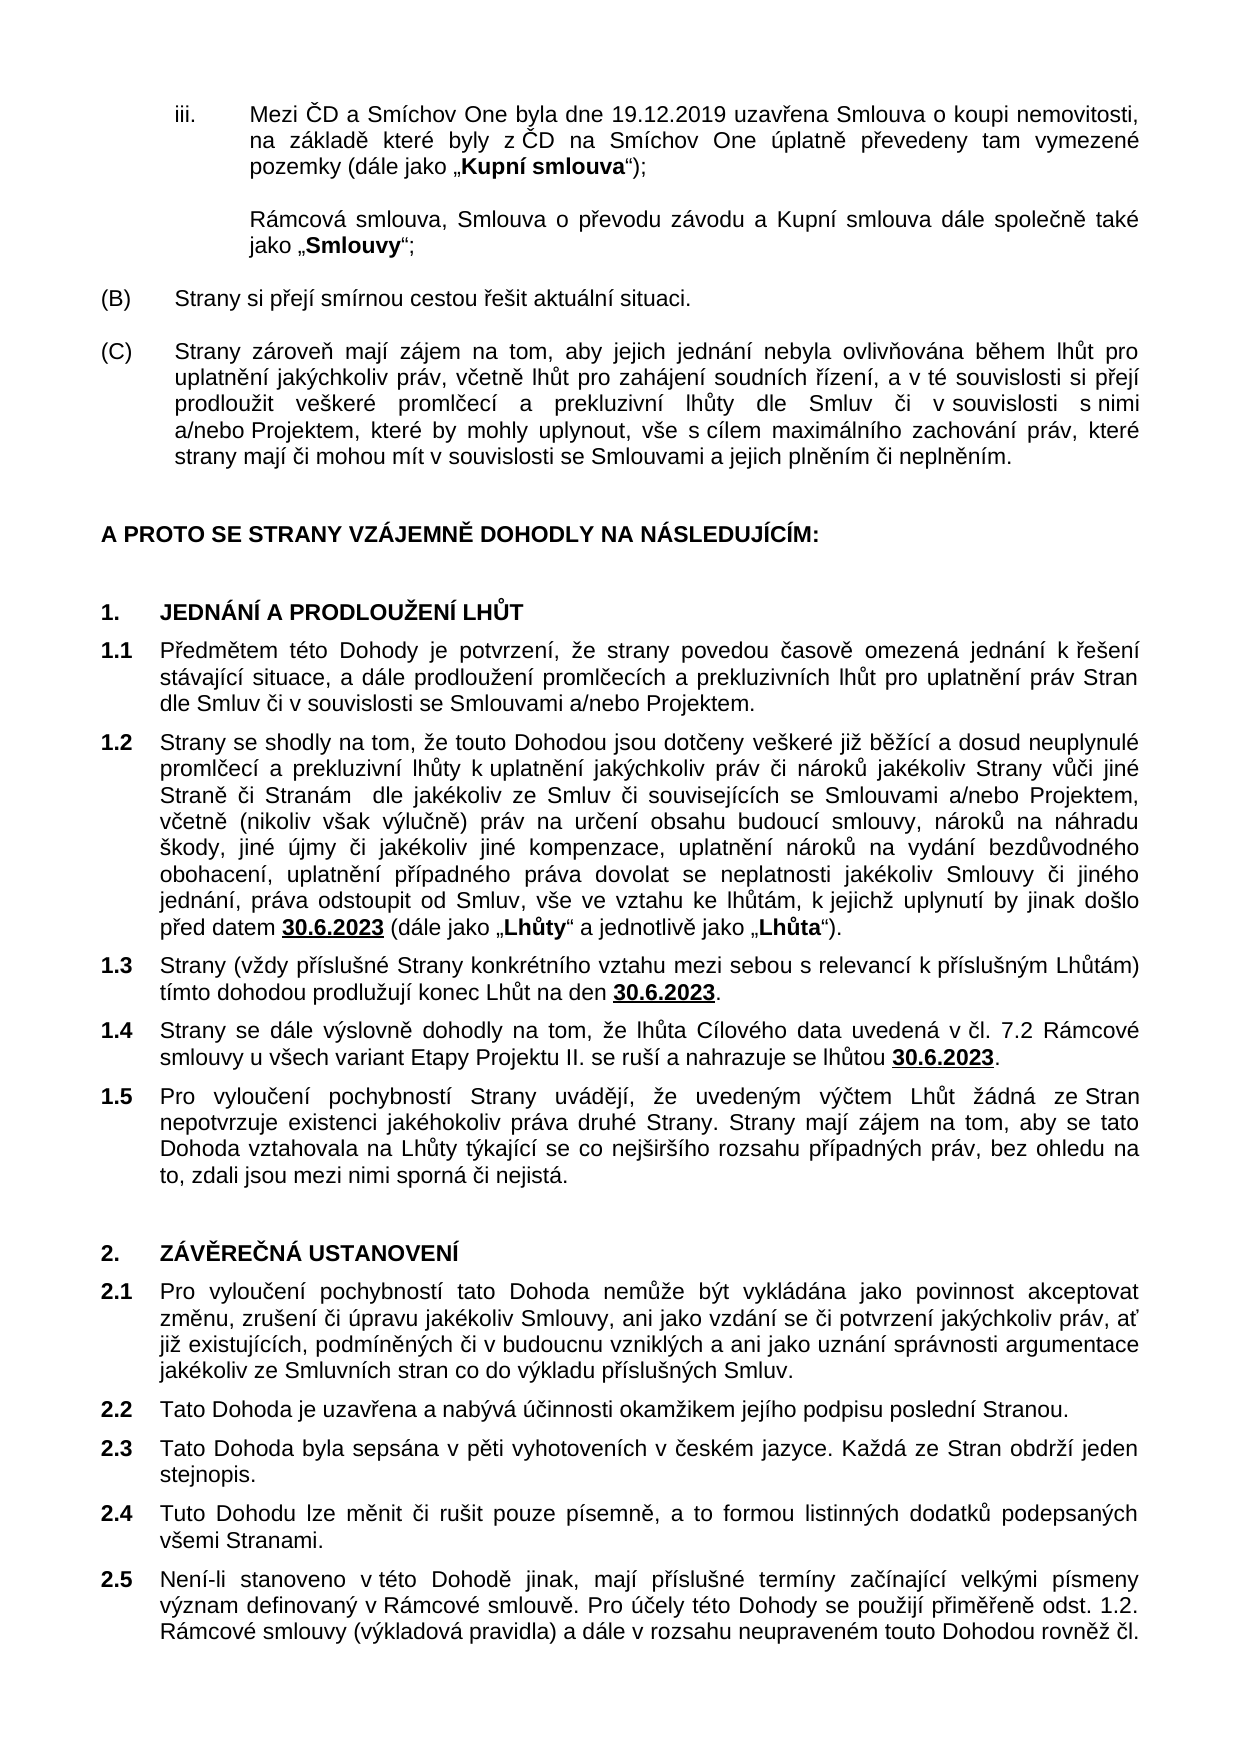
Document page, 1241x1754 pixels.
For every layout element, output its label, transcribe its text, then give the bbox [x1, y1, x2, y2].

subtitle ZÁVĚREČNÁ USTANOVENÍ [101, 1239, 1140, 1266]
list Pro vyloučení pochybností tato Dohoda nemůže být vykládána jako povinnost akceptovat změnu, zrušení či úpravu jakékoliv Smlouvy, ani jako vzdání se či potvrzení jakýchkoliv práv, ať již existujících, podmíněných či v budoucnu vzniklých a ani jako uznání správnosti argumentace jakékoliv ze Smluvních stran co do výkladu příslušných Smluv. [101, 1278, 1140, 1384]
list Předmětem této Dohody je potvrzení, že strany povedou časově omezená jednání k řešení stávající situace, a dále prodloužení promlčecích a prekluzivních lhůt pro uplatnění práv Stran dle Smluv či v souvislosti se Smlouvami a/nebo Projektem. [101, 637, 1140, 716]
list Strany se dále výslovně dohodly na tom, že lhůta Cílového data uvedená v čl. 7.2 Rámcové smlouvy u všech variant Etapy Projektu II. se ruší a nahrazuje se lhůtou 30.6.2023. [101, 1017, 1140, 1070]
list Strany se shodly na tom, že touto Dohodou jsou dotčeny veškeré již běžící a dosud neuplynulé promlčecí a prekluzivní lhůty k uplatnění jakýchkoliv práv či nároků jakékoliv Strany vůči jiné Straně či Stranám dle jakékoliv ze Smluv či souvisejících se Smlouvami a/nebo Projektem, včetně (nikoliv však výlučně) práv na určení obsahu budoucí smlouvy, nároků na náhradu škody, jiné újmy či jakékoliv jiné kompenzace, uplatnění nároků na vydání bezdůvodného obohacení, uplatnění případného práva dovolat se neplatnosti jakékoliv Smlouvy či jiného jednání, práva odstoupit od Smluv, vše ve vztahu ke lhůtám, k jejichž uplynutí by jinak došlo před datem 30.6.2023 (dále jako „Lhůty“ a jednotlivě jako „Lhůta“). [101, 729, 1140, 940]
list Tuto Dohodu lze měnit či rušit pouze písemně, a to formou listinných dodatků podepsaných všemi Stranami. [101, 1500, 1140, 1553]
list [101, 1566, 1140, 1644]
list Rámcová smlouva, Smlouva o převodu závodu a Kupní smlouva dále společně také jako „Smlouvy“; [249, 206, 1140, 259]
list Pro vyloučení pochybností Strany uvádějí, že uvedeným výčtem Lhůt žádná ze Stran nepotvrzuje existenci jakéhokoliv práva druhé Strany. Strany mají zájem na tom, aby se tato Dohoda vztahovala na Lhůty týkající se co nejširšího rozsahu případných práv, bez ohledu na to, zdali jsou mezi nimi sporná či nejistá. [101, 1083, 1140, 1188]
list Strany si přejí smírnou cestou řešit aktuální situaci. [101, 285, 1140, 311]
list Tato Dohoda byla sepsána v pěti vyhotoveních v českém jazyce. Každá ze Stran obdrží jeden stejnopis. [101, 1435, 1140, 1488]
subtitle JEDNÁNÍ A PRODLOUŽENÍ LHŮT [101, 598, 1140, 625]
list Strany zároveň mají zájem na tom, aby jejich jednání nebyla ovlivňována během lhůt pro uplatnění jakýchkoliv práv, včetně lhůt pro zahájení soudních řízení, a v té souvislosti si přejí prodloužit veškeré promlčecí a prekluzivní lhůty dle Smluv či v souvislosti s nimi a/nebo Projektem, které by mohly uplynout, vše s cílem maximálního zachování práv, které strany mají či mohou mít v souvislosti se Smlouvami a jejich plněním či neplněním. [101, 338, 1140, 469]
text A PROTO SE STRANY VZÁJEMNĚ DOHODLY NA NÁSLEDUJÍCÍM: [101, 521, 1140, 547]
list Mezi ČD a Smíchov One byla dne 19.12.2019 uzavřena Smlouva o koupi nemovitosti, na základě které byly z ČD na Smíchov One úplatně převedeny tam vymezené pozemky (dále jako „Kupní smlouva“); [174, 101, 1140, 179]
list Tato Dohoda je uzavřena a nabývá účinnosti okamžikem jejího podpisu poslední Stranou. [101, 1396, 1140, 1423]
list Strany (vždy příslušné Strany konkrétního vztahu mezi sebou s relevancí k příslušným Lhůtám) tímto dohodou prodlužují konec Lhůt na den 30.6.2023. [101, 952, 1140, 1005]
